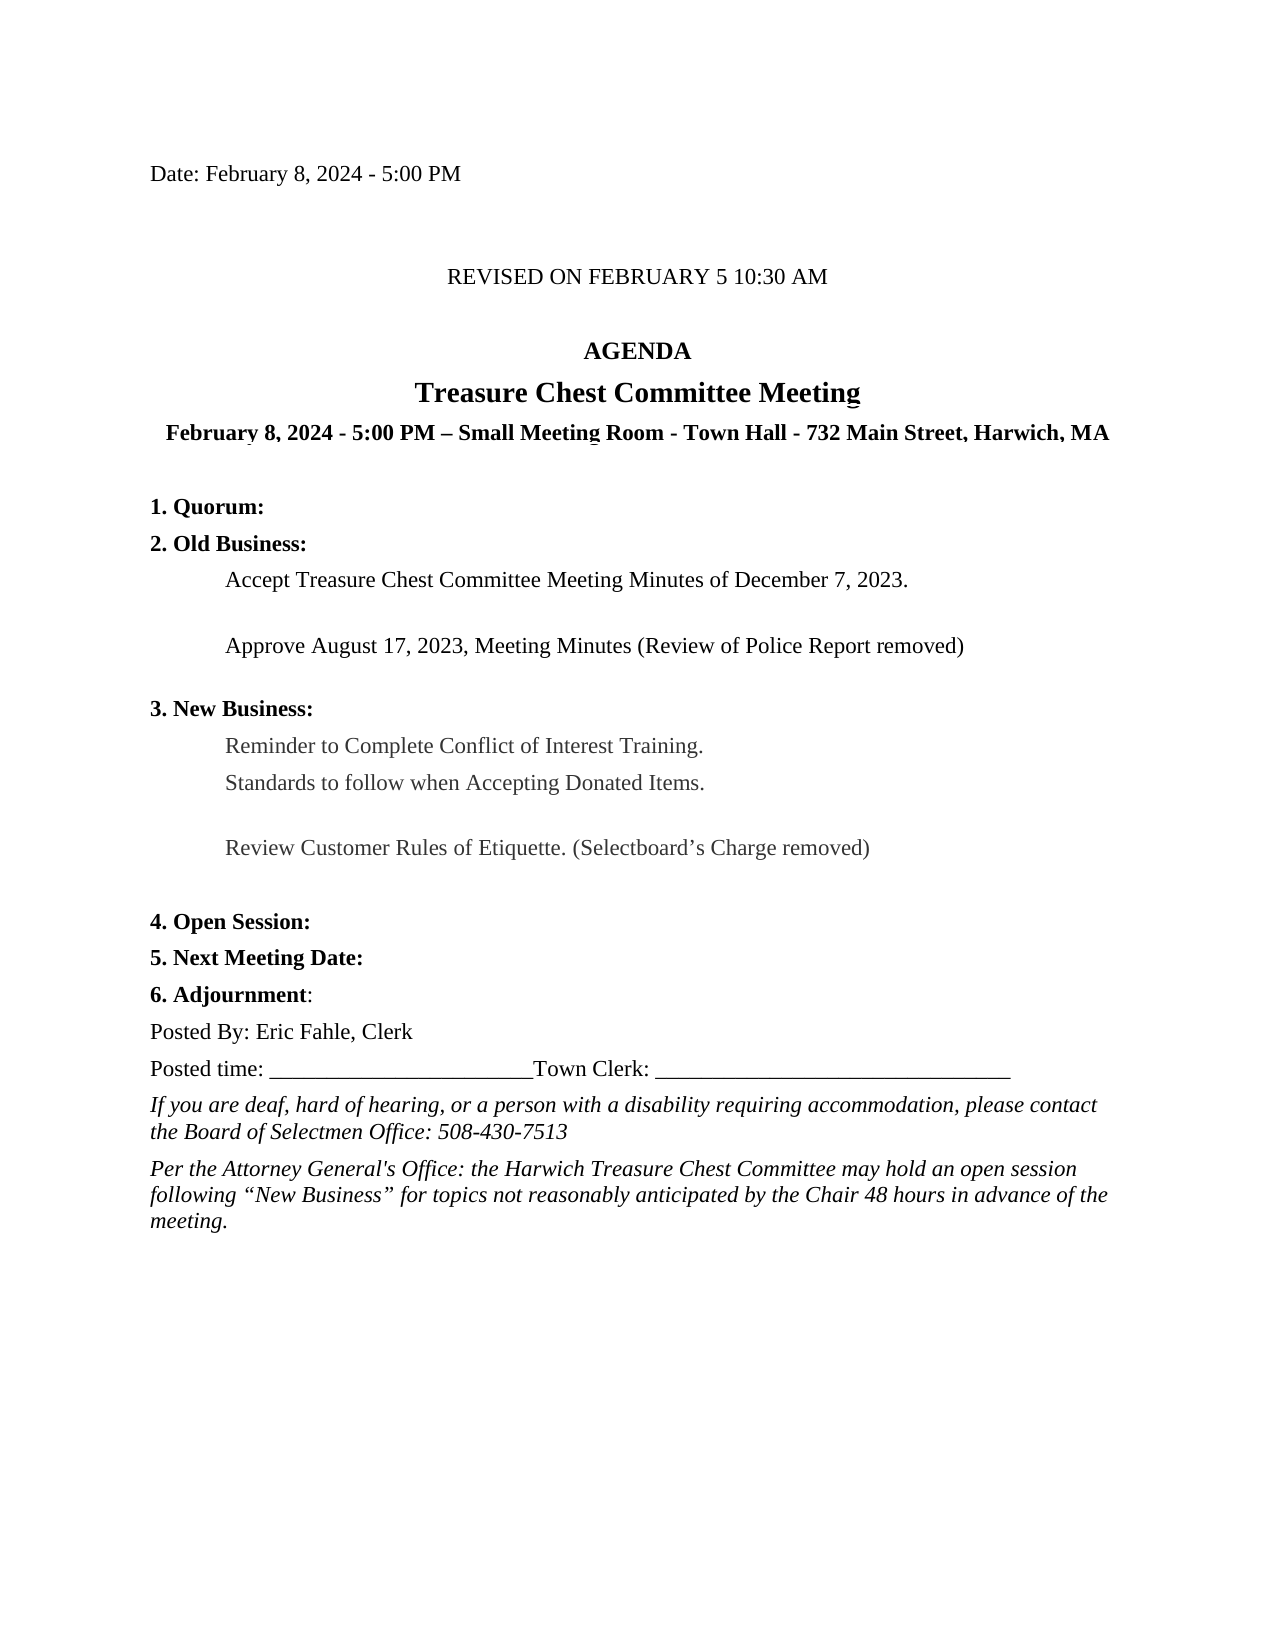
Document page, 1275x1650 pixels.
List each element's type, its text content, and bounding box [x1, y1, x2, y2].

text 5. Next Meeting Date: [150, 944, 1125, 971]
text February 8, 2024 - 5:00 PM – Small Meeting Room - Town Hall - 732 Main Street, Harwich, MA [150, 419, 1125, 446]
text 3. New Business: [150, 695, 1125, 721]
text Review Customer Rules of Etiquette. (Selectboard’s Charge removed) [225, 834, 1125, 861]
text Accept Treasure Chest Committee Meeting Minutes of December 7, 2023. [150, 566, 1125, 622]
text Date: February 8, 2024 - 5:00 PM [150, 160, 1125, 187]
text Reminder to Complete Conflict of Interest Training. [225, 732, 1125, 758]
text Posted By: Eric Fahle, Clerk [150, 1018, 1125, 1044]
text Per the Attorney General's Office: the Harwich Treasure Chest Committee may hold an open session following “New Business” for topics not reasonably anticipated by the Chair 48 hours in advance of the meeting. [150, 1155, 1125, 1234]
text Approve August 17, 2023, Meeting Minutes (Review of Police Report removed) [150, 632, 1125, 685]
text 1. Quorum: [150, 493, 1125, 519]
text 4. Open Session: [150, 908, 1125, 934]
text 2. Old Business: [150, 530, 1125, 556]
text Posted time: _______________________Town Clerk: _______________________________ [150, 1055, 1125, 1081]
text REVISED ON FEBRUARY 5 10:30 AM [150, 263, 1125, 289]
text Standards to follow when Accepting Donated Items. [225, 769, 1125, 824]
text AGENDA [150, 336, 1125, 365]
text If you are deaf, hard of hearing, or a person with a disability requiring accommodation, please contact the Board of Selectmen Office: 508-430-7513 [150, 1092, 1125, 1144]
text Treasure Chest Committee Meeting [150, 375, 1125, 409]
text 6. Adjournment: [150, 981, 1125, 1008]
